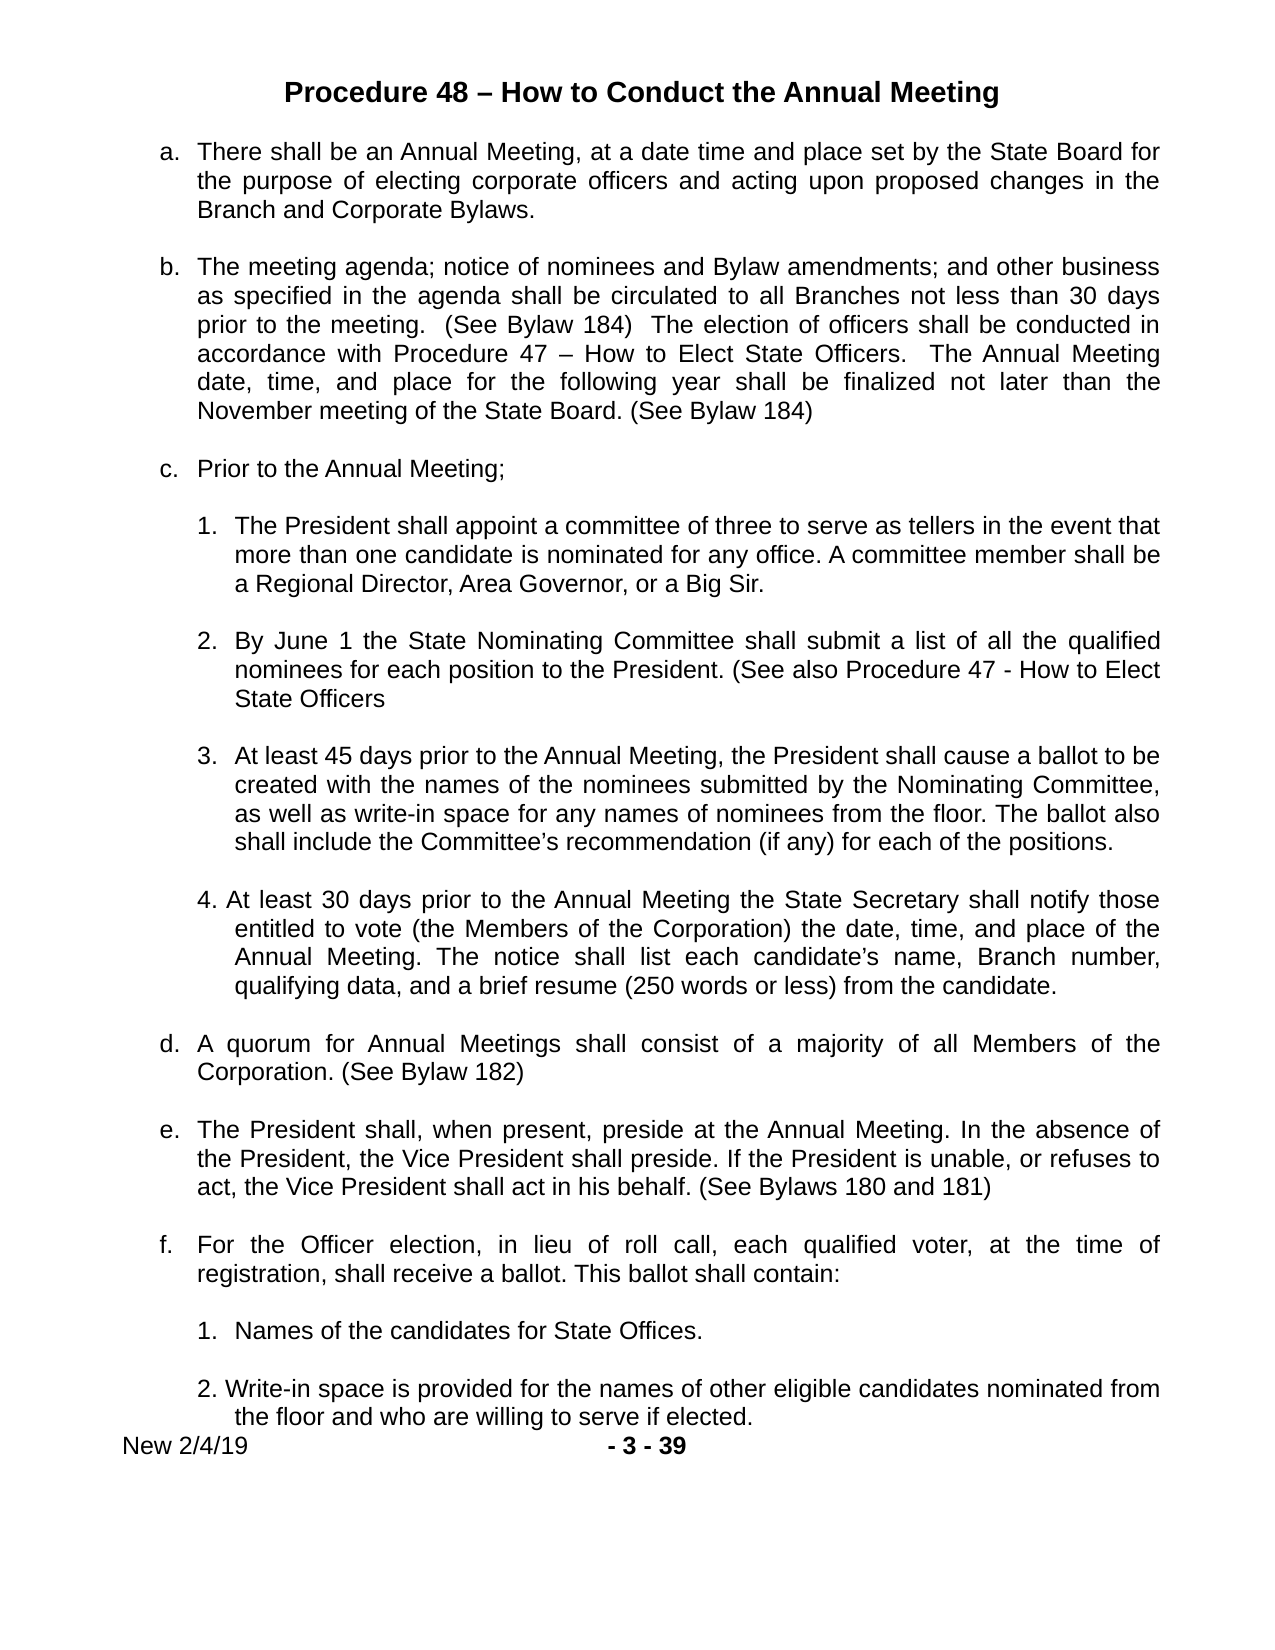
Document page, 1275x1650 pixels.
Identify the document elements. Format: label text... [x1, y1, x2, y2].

text e. The President shall, when present, preside at the Annual Meeting. In the absence of the President, the Vice President shall preside. If the President is unable, or refuses to act, the Vice President shall act in his behalf. (See Bylaws 180 and 181) [159, 1115, 1162, 1201]
text a. There shall be an Annual Meeting, at a date time and place set by the State Board for the purpose of electing corporate officers and acting upon proposed changes in the Branch and Corporate Bylaws. [159, 137, 1162, 223]
text New 2/4/19 - 3 - 39 [122, 1431, 1162, 1460]
text f. For the Officer election, in lieu of roll call, each qualified voter, at the time of registration, shall receive a ballot. This ballot shall contain: [159, 1230, 1162, 1287]
text 2. Write-in space is provided for the names of other eligible candidates nominated from the floor and who are willing to serve if elected. [197, 1373, 1162, 1431]
text d. A quorum for Annual Meetings shall consist of a majority of all Members of the Corporation. (See Bylaw 182) [159, 1028, 1162, 1086]
text 3. At least 45 days prior to the Annual Meeting, the President shall cause a ballot to be created with the names of the nominees submitted by the Nominating Committee, as well as write-in space for any names of nominees from the floor. The ballot also shall include the Committee’s recommendation (if any) for each of the positions. [197, 741, 1162, 856]
text c. Prior to the Annual Meeting; [159, 453, 1162, 482]
text b. The meeting agenda; notice of nominees and Bylaw amendments; and other business as specified in the agenda shall be circulated to all Branches not less than 30 days prior to the meeting. (See Bylaw 184) The election of officers shall be conducted in accordance with Procedure 47 – How to Elect State Officers. The Annual Meeting date, time, and place for the following year shall be finalized not later than the November meeting of the State Board. (See Bylaw 184) [159, 252, 1162, 425]
text 2. By June 1 the State Nominating Committee shall submit a list of all the qualified nominees for each position to the President. (See also Procedure 47 - How to Elect State Officers [197, 626, 1162, 712]
text 1. Names of the candidates for State Offices. [197, 1316, 1162, 1345]
text Procedure 48 – How to Conduct the Annual Meeting [122, 75, 1162, 108]
text 1. The President shall appoint a committee of three to serve as tellers in the event that more than one candidate is nominated for any office. A committee member shall be a Regional Director, Area Governor, or a Big Sir. [197, 511, 1162, 597]
text 4. At least 30 days prior to the Annual Meeting the State Secretary shall notify those entitled to vote (the Members of the Corporation) the date, time, and place of the Annual Meeting. The notice shall list each candidate’s name, Branch number, qualifying data, and a brief resume (250 words or less) from the candidate. [197, 885, 1162, 1000]
